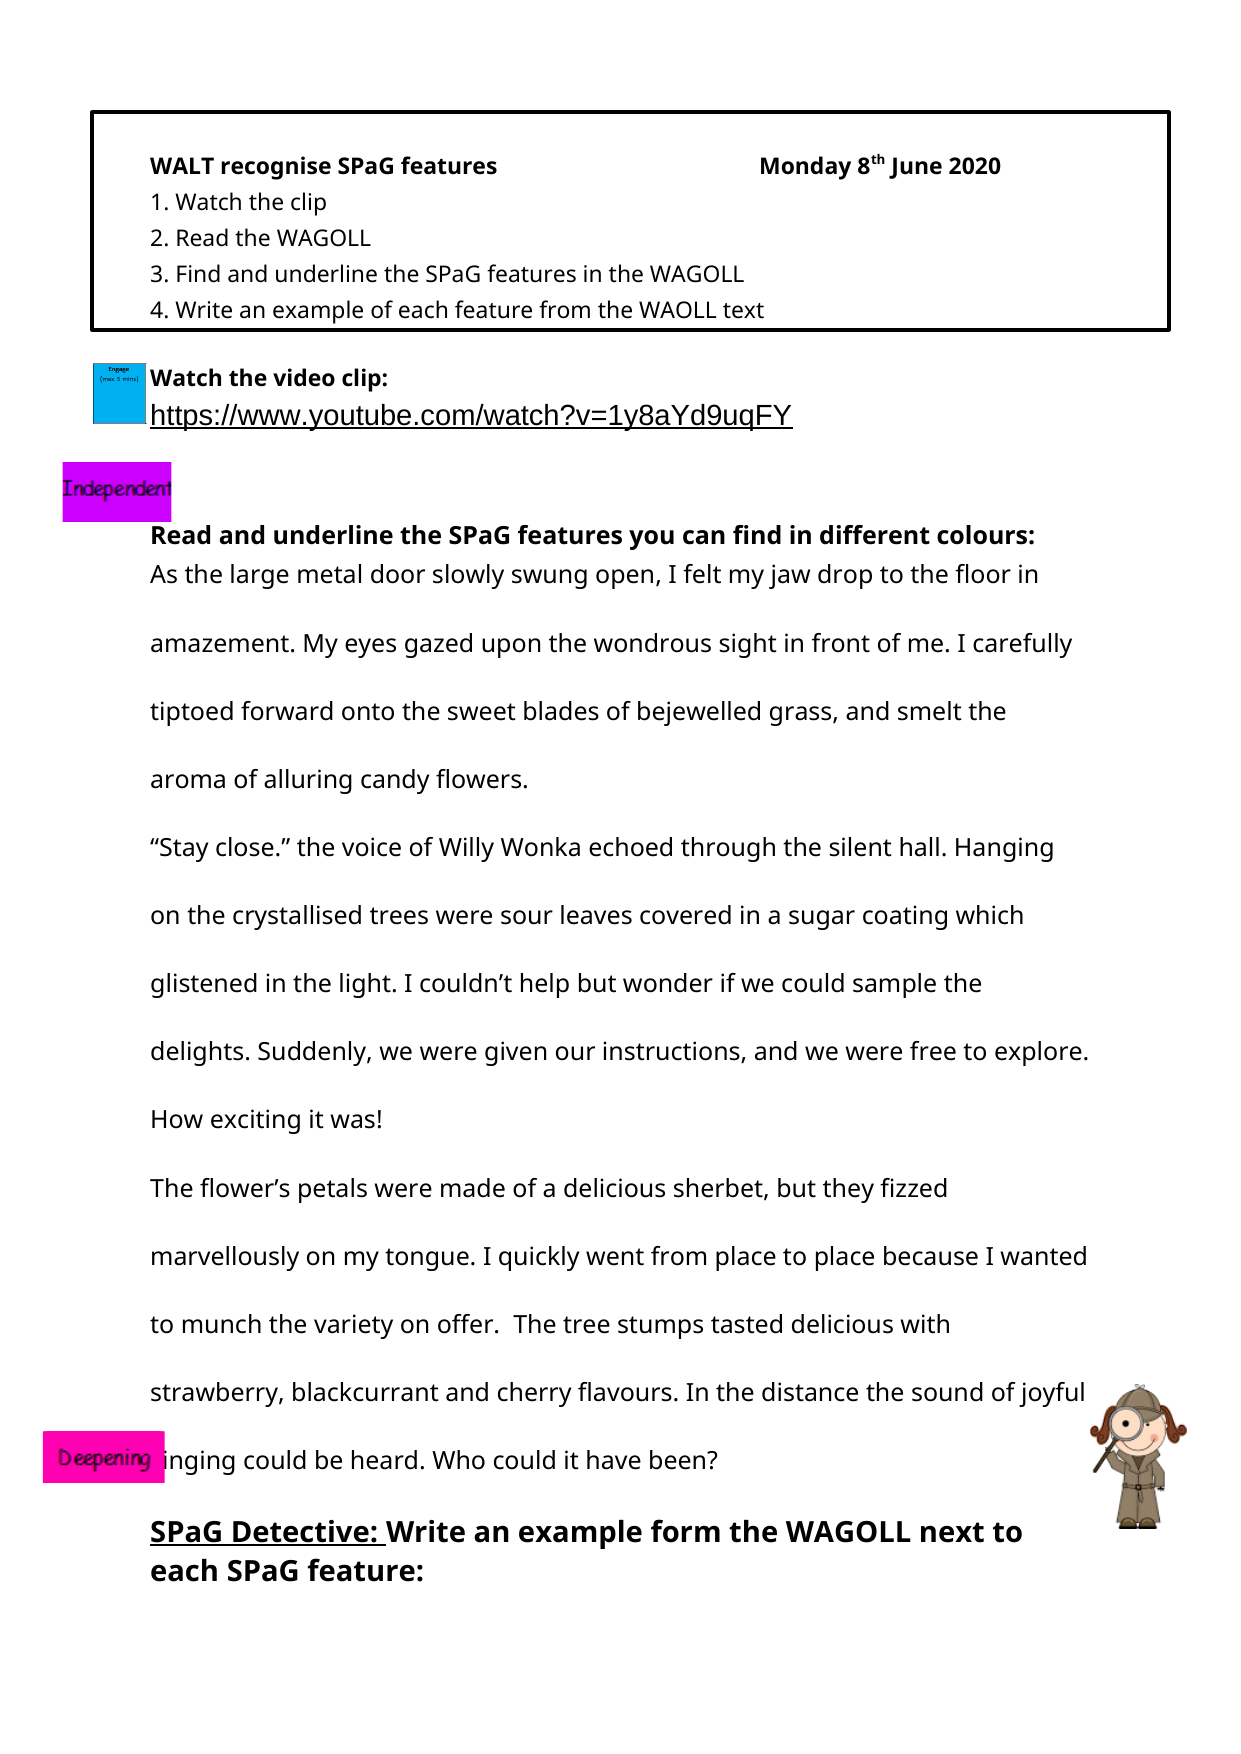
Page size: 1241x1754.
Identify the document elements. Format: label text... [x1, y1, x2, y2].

picture [1090, 1384, 1187, 1529]
text 3. Find and underline the SPaG features in the WAGOLL [150, 258, 1090, 289]
text The flower’s petals were made of a delicious sherbet, but they fizzed marvellously on my tongue. I quickly went from place to place because I wanted to munch the variety on offer. The tree stumps tasted delicious with strawberry, blackcurrant and cherry flavours. In the distance the sound of joyful singing could be heard. Who could it have been? [150, 1170, 1090, 1477]
picture [62, 462, 172, 522]
text As the large metal door slowly swung open, I felt my jaw drop to the floor in amazement. My eyes gazed upon the wondrous sight in front of me. I carefully tiptoed forward onto the sweet blades of bejewelled grass, and smelt the aroma of alluring candy flowers. [150, 557, 1090, 796]
text Read and underline the SPaG features you can find in different colours: [150, 518, 1090, 552]
text 2. Read the WAGOLL [150, 222, 1090, 253]
text SPaG Detective: Write an example form the WAGOLL next to each SPaG feature: [150, 1511, 1090, 1590]
picture [91, 362, 147, 424]
text WALT recognise SPaG features Monday 8th June 2020 [150, 150, 1090, 181]
text https://www.youtube.com/watch?v=1y8aYd9uqFY [150, 398, 1090, 431]
picture [42, 1431, 165, 1483]
text 4. Write an example of each feature from the WAOLL text [150, 294, 1090, 325]
text Watch the video clip: [150, 362, 1090, 393]
text “Stay close.” the voice of Willy Wonka echoed through the silent hall. Hanging on the crystallised trees were sour leaves covered in a sugar coating which glistened in the light. I couldn’t help but wonder if we could sample the delights. Suddenly, we were given our instructions, and we were free to explore. How exciting it was! [150, 829, 1090, 1136]
text 1. Watch the clip [150, 186, 1090, 217]
